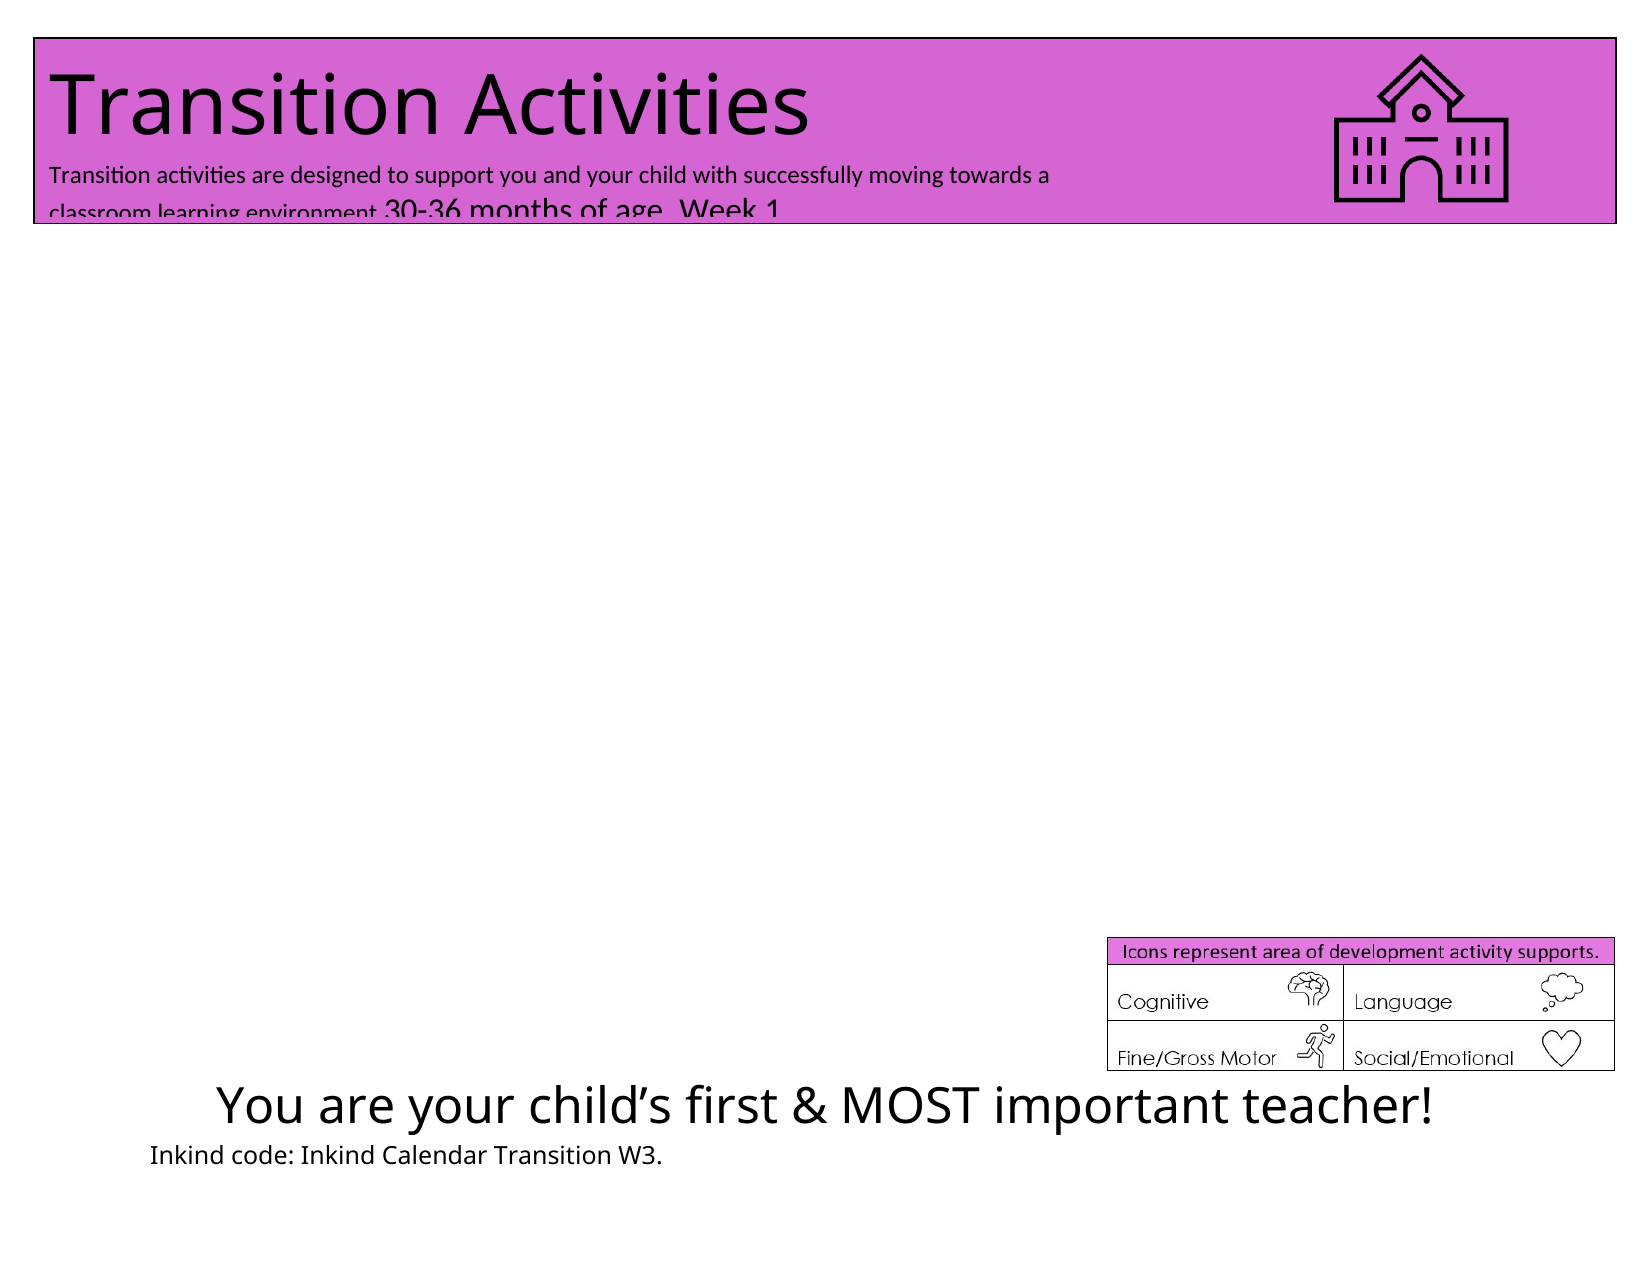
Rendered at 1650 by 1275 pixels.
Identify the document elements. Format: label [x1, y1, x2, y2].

picture [1308, 14, 1534, 240]
picture [1104, 931, 1617, 1072]
